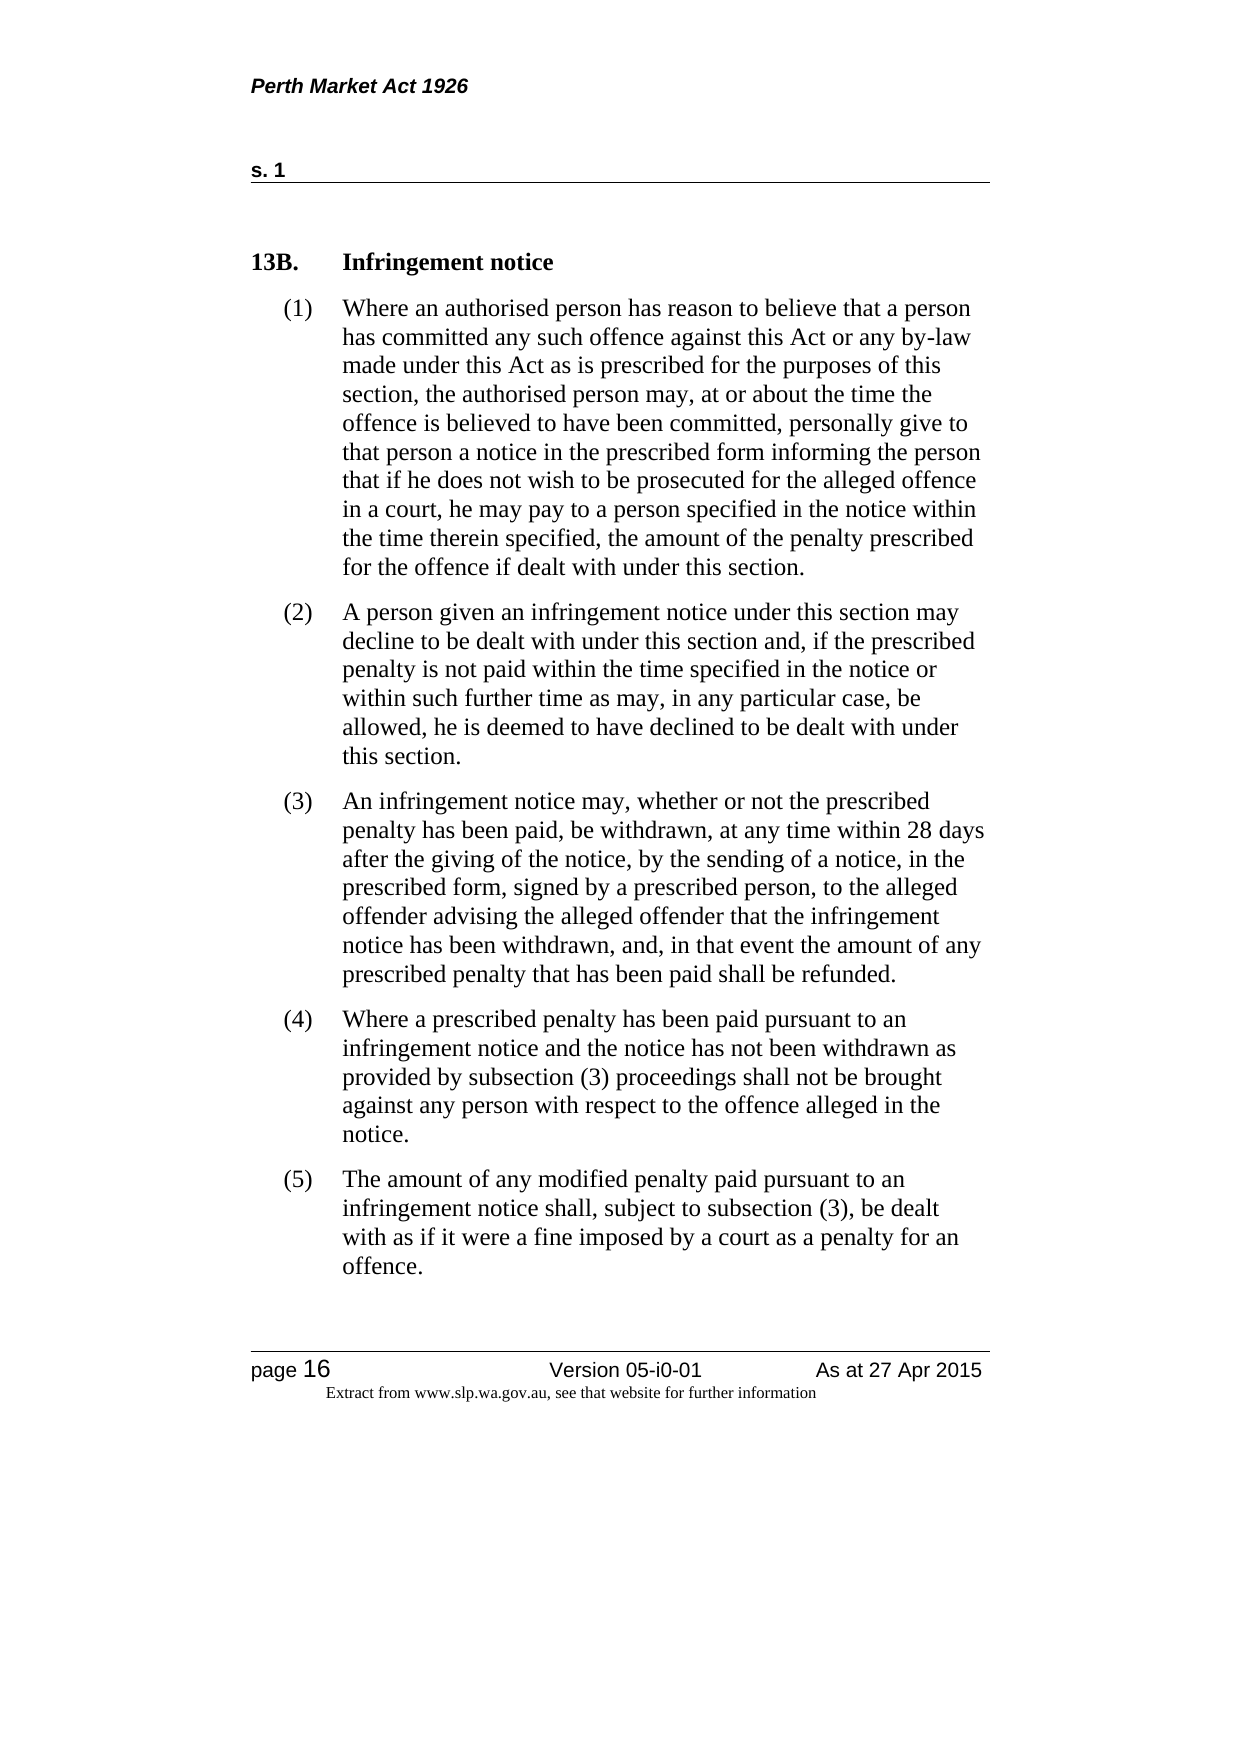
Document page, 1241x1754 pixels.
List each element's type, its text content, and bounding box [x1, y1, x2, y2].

text (5) The amount of any modified penalty paid pursuant to an infringement notice shall, subject to subsection (3), be dealt with as if it were a fine imposed by a court as a penalty for an offence. [251, 1164, 990, 1279]
subtitle 13B. Infringement notice [251, 247, 990, 276]
text (2) A person given an infringement notice under this section may decline to be dealt with under this section and, if the prescribed penalty is not paid within the time specified in the notice or within such further time as may, in any particular case, be allowed, he is deemed to have declined to be dealt with under this section. [251, 597, 990, 769]
text (3) An infringement notice may, whether or not the prescribed penalty has been paid, be withdrawn, at any time within 28 days after the giving of the notice, by the sending of a notice, in the prescribed form, signed by a prescribed person, to the alleged offender advising the alleged offender that the infringement notice has been withdrawn, and, in that event the amount of any prescribed penalty that has been paid shall be refunded. [251, 786, 990, 987]
text (1) Where an authorised person has reason to believe that a person has committed any such offence against this Act or any by-law made under this Act as is prescribed for the purposes of this section, the authorised person may, at or about the time the offence is believed to have been committed, personally give to that person a notice in the prescribed form informing the person that if he does not wish to be prosecuted for the alleged offence in a court, he may pay to a person specified in the notice within the time therein specified, the amount of the penalty prescribed for the offence if dealt with under this section. [251, 293, 990, 580]
text (4) Where a prescribed penalty has been paid pursuant to an infringement notice and the notice has not been withdrawn as provided by subsection (3) proceedings shall not be brought against any person with respect to the offence alleged in the notice. [251, 1004, 990, 1148]
